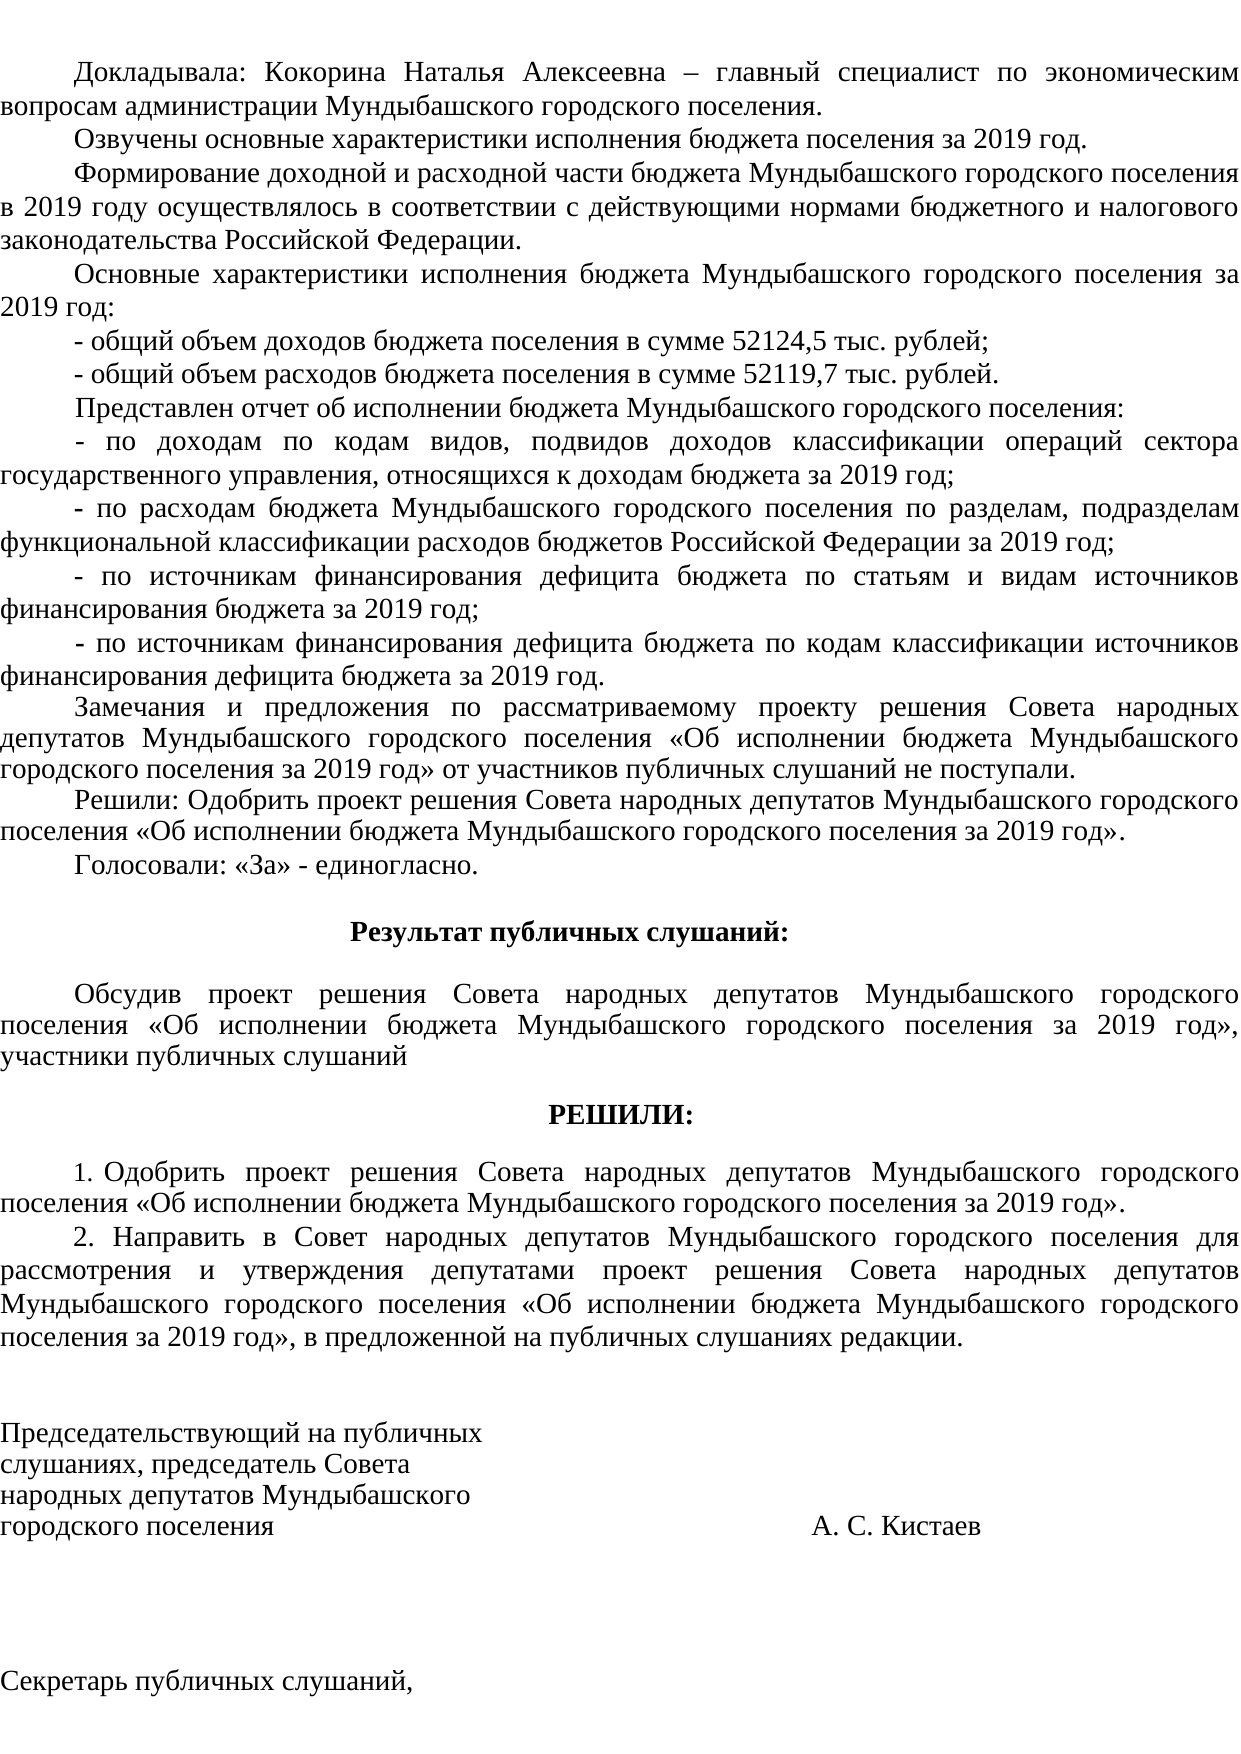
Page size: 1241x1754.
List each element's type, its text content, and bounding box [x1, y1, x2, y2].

text - общий объем доходов бюджета поселения в сумме 52124,5 тыс. рублей; [0, 323, 1240, 356]
text - по источникам финансирования дефицита бюджета по статьям и видам источников финансирования бюджета за 2019 год; [0, 558, 1240, 625]
text слушаниях, председатель Совета [0, 1448, 1240, 1479]
text Формирование доходной и расходной части бюджета Мундыбашского городского поселения в 2019 году осуществлялось в соответствии с действующими нормами бюджетного и налогового законодательства Российской Федерации. [0, 155, 1240, 256]
text Секретарь публичных слушаний, [0, 1666, 1240, 1697]
text Докладывала: Кокорина Наталья Алексеевна – главный специалист по экономическим вопросам администрации Мундыбашского городского поселения. [0, 54, 1240, 122]
text Председательствующий на публичных [0, 1417, 1240, 1448]
text Основные характеристики исполнения бюджета Мундыбашского городского поселения за 2019 год: [0, 256, 1240, 323]
text Результат публичных слушаний: [350, 914, 1240, 948]
text народных депутатов Мундыбашского [0, 1479, 1240, 1511]
text - общий объем расходов бюджета поселения в сумме 52119,7 тыс. рублей. [0, 356, 1240, 390]
text - по расходам бюджета Мундыбашского городского поселения по разделам, подразделам функциональной классификации расходов бюджетов Российской Федерации за 2019 год; [0, 491, 1240, 558]
text Представлен отчет об исполнении бюджета Мундыбашского городского поселения: [0, 390, 1240, 423]
text Замечания и предложения по рассматриваемому проекту решения Совета народных депутатов Мундыбашского городского поселения «Об исполнении бюджета Мундыбашского городского поселения за 2019 год» от участников публичных слушаний не поступали. [0, 692, 1240, 785]
text - по доходам по кодам видов, подвидов доходов классификации операций сектора государственного управления, относящихся к доходам бюджета за 2019 год; [0, 423, 1240, 491]
text Озвучены основные характеристики исполнения бюджета поселения за 2019 год. [0, 122, 1240, 155]
text РЕШИЛИ: [2, 1103, 1240, 1130]
list Одобрить проект решения Совета народных депутатов Мундыбашского городского поселения «Об исполнении бюджета Мундыбашского городского поселения за 2019 год». [0, 1157, 1240, 1219]
text Голосовали: «За» - единогласно. [0, 847, 1240, 881]
text Обсудив проект решения Совета народных депутатов Мундыбашского городского поселения «Об исполнении бюджета Мундыбашского городского поселения за 2019 год», участники публичных слушаний [0, 979, 1240, 1072]
text городского поселения А. С. Кистаев [0, 1511, 1240, 1542]
text - по источникам финансирования дефицита бюджета по кодам классификации источников финансирования дефицита бюджета за 2019 год. [0, 625, 1240, 692]
text Решили: Одобрить проект решения Совета народных депутатов Мундыбашского городского поселения «Об исполнении бюджета Мундыбашского городского поселения за 2019 год». [0, 785, 1240, 847]
title 2. Направить в Совет народных депутатов Мундыбашского городского поселения для рассмотрения и утверждения депутатами проект решения Совета народных депутатов Мундыбашского городского поселения «Об исполнении бюджета Мундыбашского городского поселения за 2019 год», в предложенной на публичных слушаниях редакции. [0, 1219, 1240, 1353]
